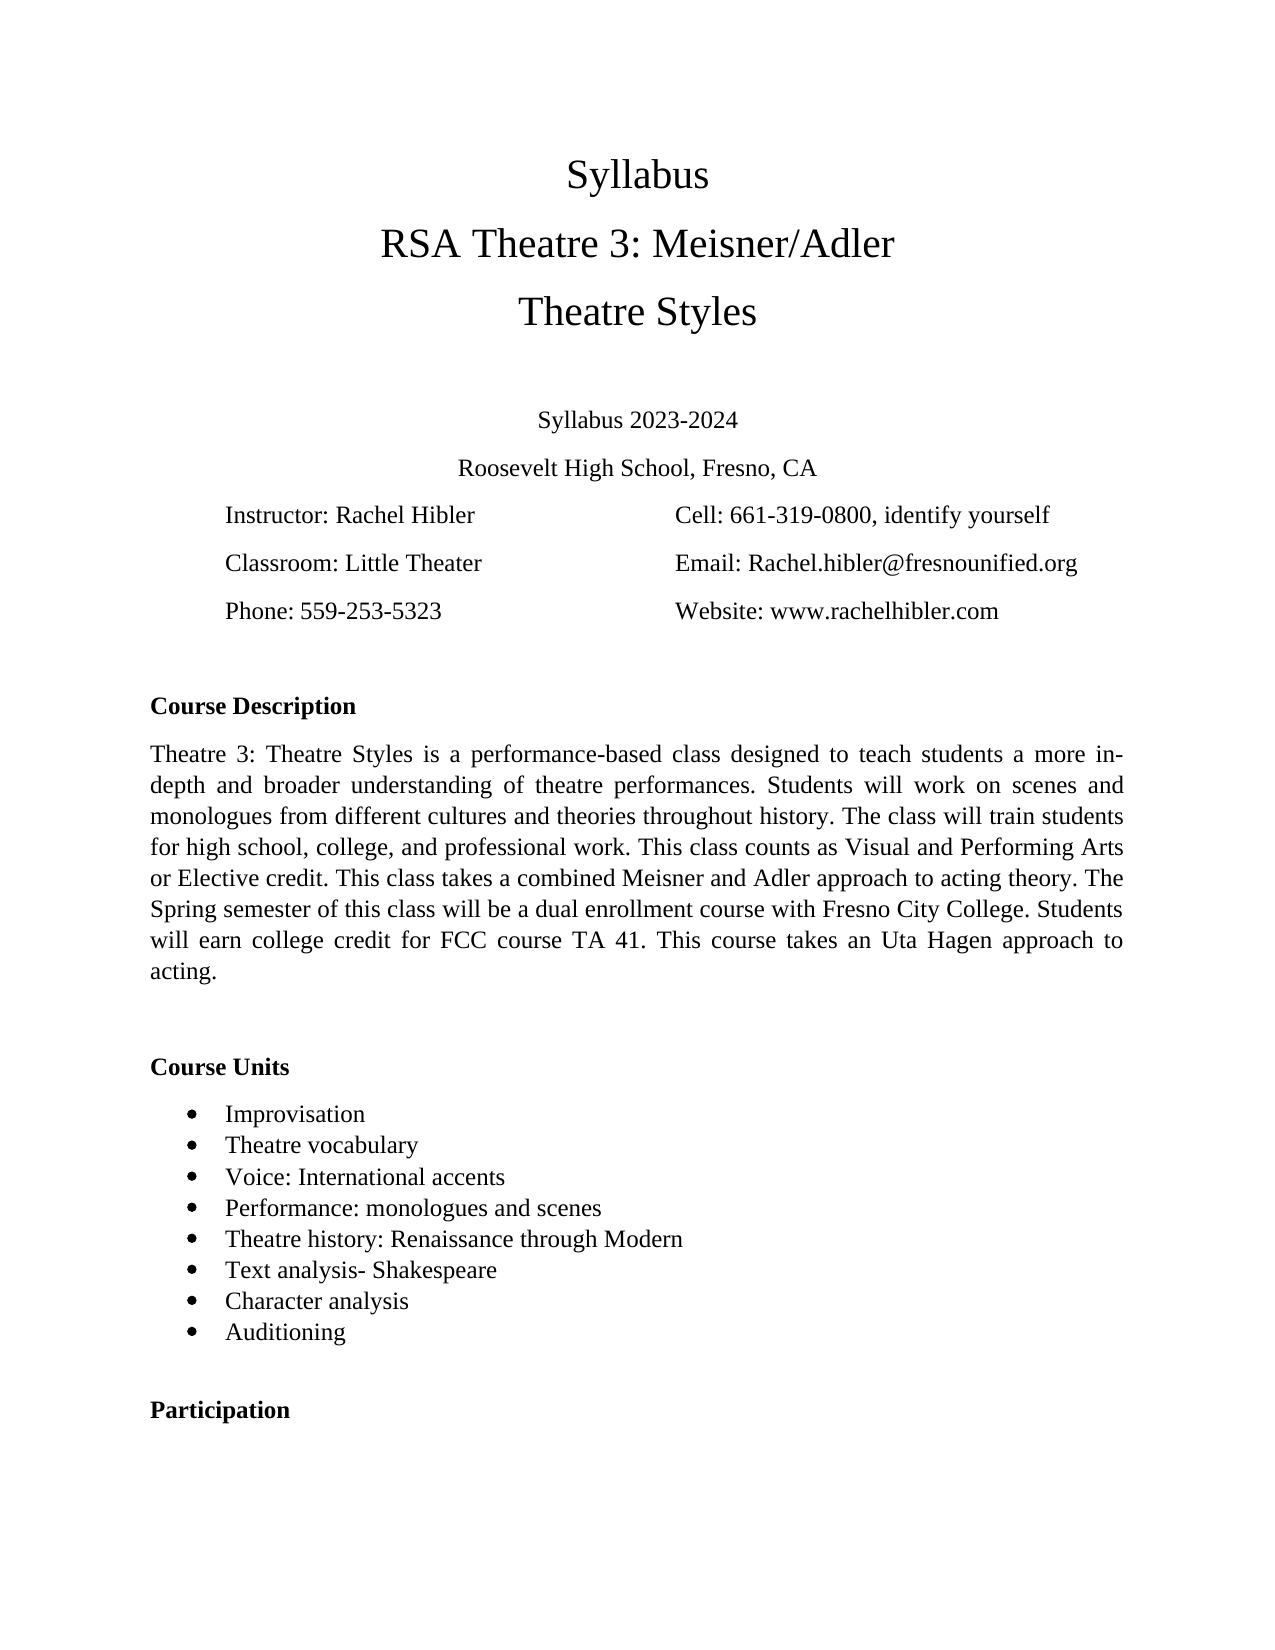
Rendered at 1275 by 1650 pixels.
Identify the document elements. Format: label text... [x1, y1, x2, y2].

list Theatre history: Renaissance through Modern [187, 1224, 1125, 1252]
list Voice: International accents [187, 1162, 1125, 1190]
text Phone: 559-253-5323 Website: www.rachelhibler.com [150, 596, 1125, 625]
text Classroom: Little Theater Email: Rachel.hibler@fresnounified.org [150, 548, 1125, 577]
list Character analysis [187, 1286, 1125, 1314]
list Text analysis- Shakespeare [187, 1255, 1125, 1283]
text Course Description [150, 691, 1125, 720]
text Theatre 3: Theatre Styles is a performance-based class designed to teach students a more in-depth and broader understanding of theatre performances. Students will work on scenes and monologues from different cultures and theories throughout history. The class will train students for high school, college, and professional work. This class counts as Visual and Performing Arts or Elective credit. This class takes a combined Meisner and Adler approach to acting theory. The Spring semester of this class will be a dual enrollment course with Fresno City College. Students will earn college credit for FCC course TA 41. This course takes an Uta Hagen approach to acting. [150, 739, 1125, 985]
text RSA Theatre 3: Meisner/Adler [150, 218, 1125, 266]
text Theatre Styles [150, 287, 1125, 334]
text Participation [150, 1396, 1125, 1424]
text Syllabus 2023-2024 [150, 405, 1125, 434]
list Auditioning [187, 1317, 1125, 1346]
list Improvisation [187, 1099, 1125, 1128]
text Course Units [150, 1052, 1125, 1081]
text Roosevelt High School, Fresno, CA [150, 453, 1125, 482]
text Syllabus [150, 150, 1125, 198]
list Theatre vocabulary [187, 1131, 1125, 1159]
list Performance: monologues and scenes [187, 1193, 1125, 1221]
text Instructor: Rachel Hibler Cell: 661-319-0800, identify yourself [150, 501, 1125, 529]
